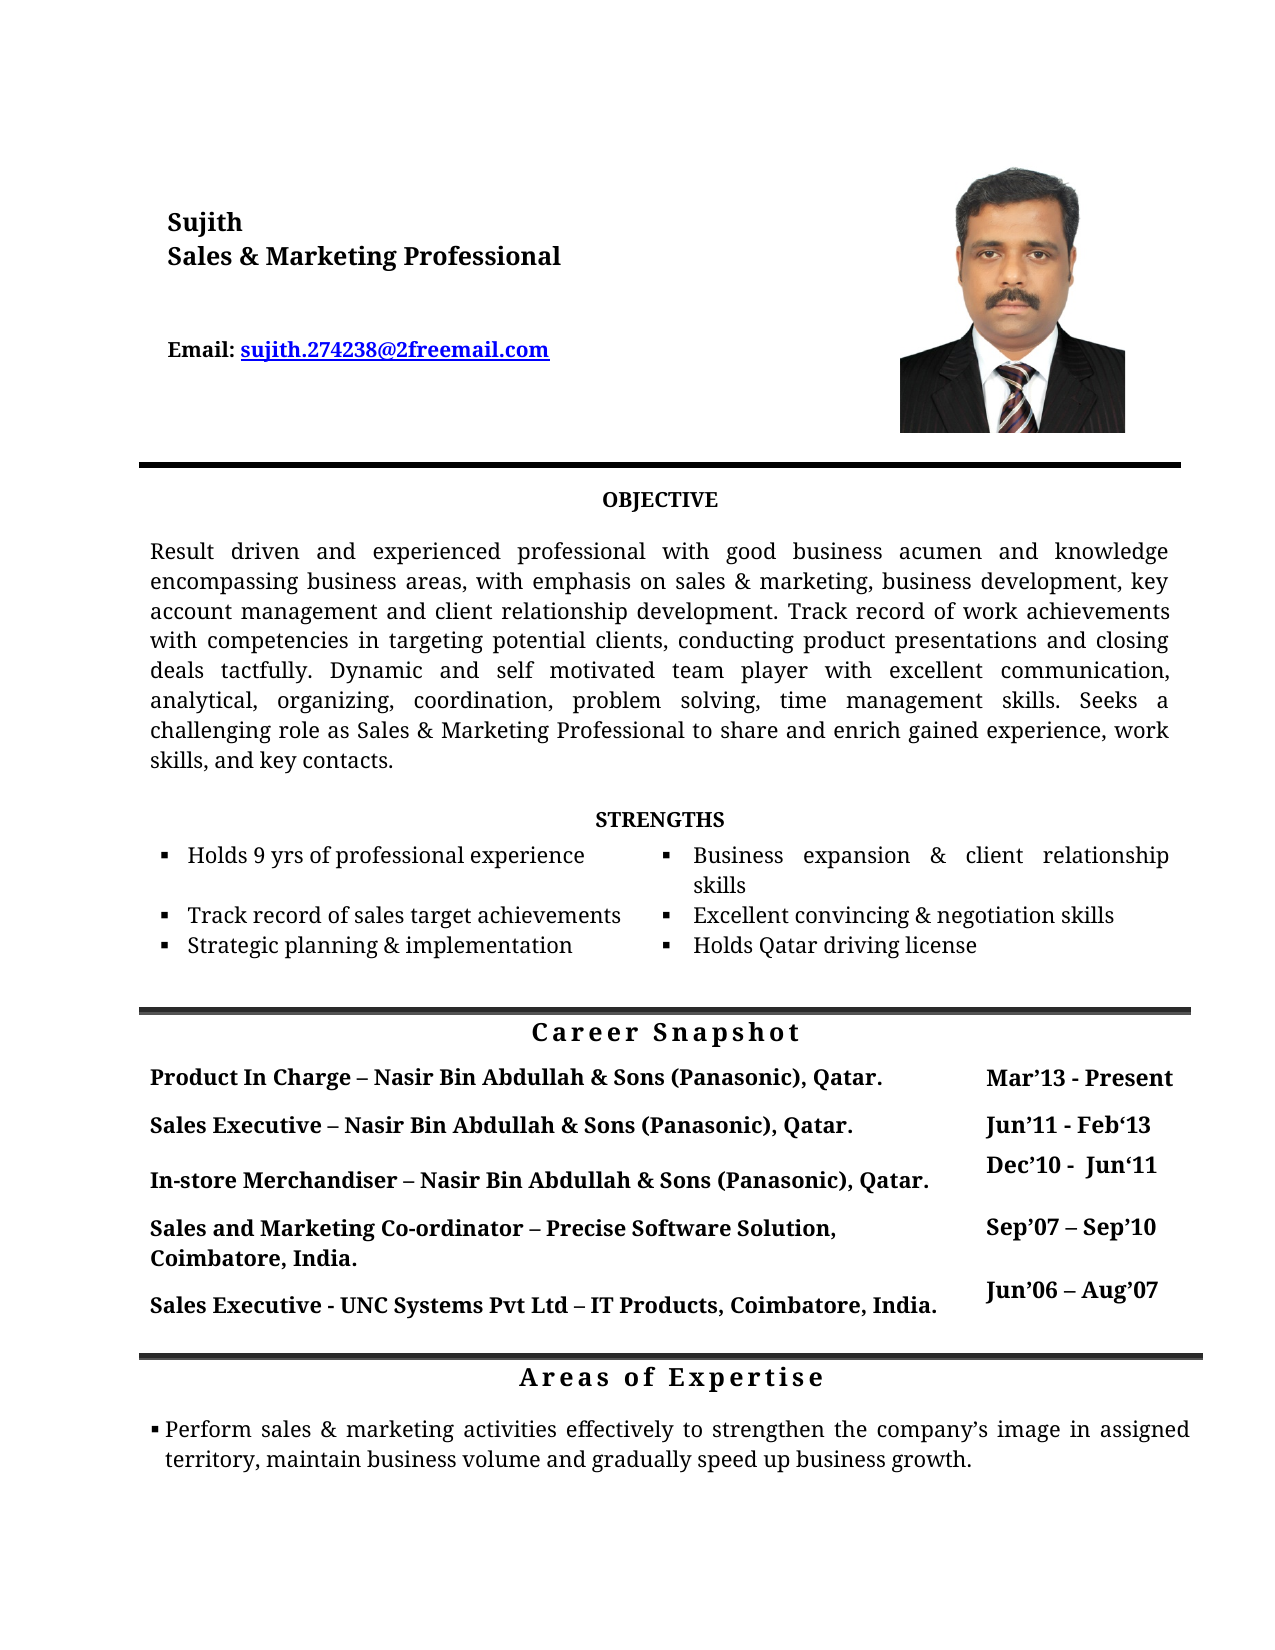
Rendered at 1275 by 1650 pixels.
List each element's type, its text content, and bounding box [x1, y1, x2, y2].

table_header OBJECTIVE Result driven and experienced professional with good business acumen and knowledge encompassing business areas, with emphasis on sales & marketing, business development, key account management and client relationship development. Track record of work achievements with competencies in targeting potential clients, conducting product presentations and closing deals tactfully. Dynamic and self motivated team player with excellent communication, analytical, organizing, coordination, problem solving, time management skills. Seeks a challenging role as Sales & Marketing Professional to share and enrich gained experience, work skills, and key contacts. [139, 468, 1181, 806]
table_cell Sales Executive - UNC Systems Pvt Ltd – IT Products, Coimbatore, India. [139, 1274, 975, 1336]
table_cell Mar’13 - Present [975, 1054, 1191, 1100]
table_cell Sep’07 – Sep’10 [975, 1211, 1191, 1274]
table_cell Jun’11 - Feb‘13 [975, 1100, 1191, 1149]
table_cell Sales and Marketing Co-ordinator – Precise Software Solution, Coimbatore, India. [139, 1211, 975, 1274]
table_cell Holds 9 yrs of professional experience [139, 840, 650, 900]
table_cell Excellent convincing & negotiation skills [650, 900, 1181, 930]
table_cell Holds Qatar driving license [650, 930, 1181, 959]
table_cell Jun’06 – Aug’07 [975, 1274, 1191, 1336]
table_header Career Snapshot [139, 1015, 1191, 1054]
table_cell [139, 1394, 1203, 1500]
table_cell Sales Executive – Nasir Bin Abdullah & Sons (Panasonic), Qatar. [139, 1100, 975, 1149]
table_cell Dec’10 - Jun‘11 [975, 1149, 1191, 1211]
table_cell STRENGTHS [139, 806, 1181, 840]
table_cell In-store Merchandiser – Nasir Bin Abdullah & Sons (Panasonic), Qatar. [139, 1149, 975, 1211]
picture [900, 150, 1125, 433]
table_cell Strategic planning & implementation [139, 930, 650, 959]
table_cell Product In Charge – Nasir Bin Abdullah & Sons (Panasonic), Qatar. [139, 1054, 975, 1100]
table_cell Track record of sales target achievements [139, 900, 650, 930]
table_cell Business expansion & client relationship skills [650, 840, 1181, 900]
table_header Areas of Expertise [139, 1360, 1203, 1394]
